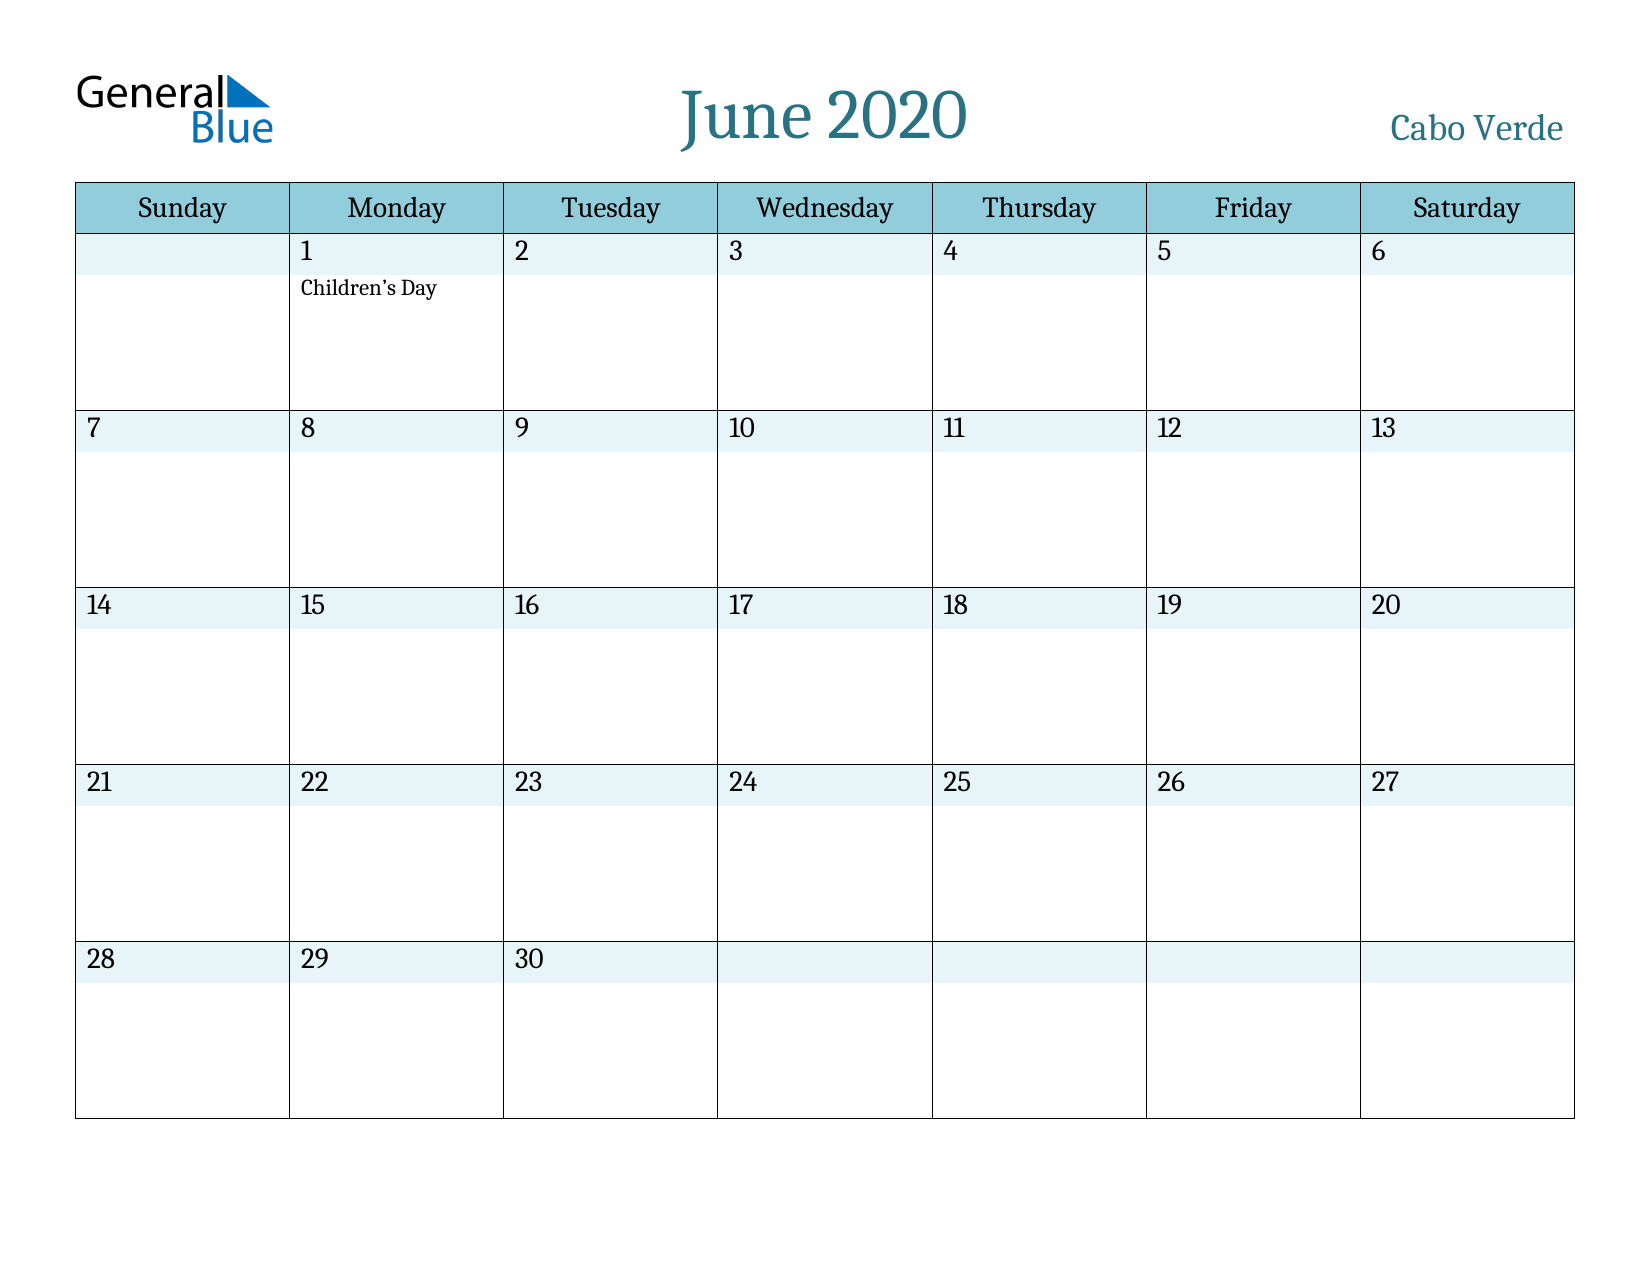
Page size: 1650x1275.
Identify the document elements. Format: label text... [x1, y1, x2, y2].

table_cell [933, 629, 1146, 764]
table_cell 15 [290, 588, 503, 629]
table_cell [718, 983, 932, 1118]
table_header [76, 75, 503, 182]
table_cell [1361, 942, 1574, 983]
table_cell 5 [1147, 234, 1360, 275]
table_cell Monday [290, 183, 503, 233]
table_cell Children’s Day [290, 275, 503, 410]
table_cell [504, 983, 717, 1118]
table_cell [504, 806, 717, 941]
table_cell 19 [1147, 588, 1360, 629]
table_cell [76, 983, 289, 1118]
table_cell [290, 806, 503, 941]
table_cell [1361, 452, 1574, 587]
table_cell Saturday [1361, 183, 1574, 233]
table_cell [76, 629, 289, 764]
table_cell 13 [1361, 411, 1574, 452]
table_cell 18 [933, 588, 1146, 629]
table_cell 10 [718, 411, 932, 452]
table_cell 17 [718, 588, 932, 629]
table_cell [1147, 983, 1360, 1118]
table_cell 4 [933, 234, 1146, 275]
table_cell Wednesday [718, 183, 932, 233]
table_cell [76, 452, 289, 587]
table_cell 11 [933, 411, 1146, 452]
table_cell [933, 983, 1146, 1118]
table_cell [1147, 629, 1360, 764]
table_cell 7 [76, 411, 289, 452]
table_cell [504, 275, 717, 410]
table_cell 14 [76, 588, 289, 629]
table_cell [1361, 629, 1574, 764]
table_cell [290, 452, 503, 587]
table_cell 22 [290, 765, 503, 806]
table_cell 24 [718, 765, 932, 806]
table_cell [290, 629, 503, 764]
table_cell Friday [1147, 183, 1360, 233]
table_cell [718, 942, 932, 983]
table_cell 29 [290, 942, 503, 983]
picture [77, 75, 273, 143]
table_cell 3 [718, 234, 932, 275]
table_cell [933, 806, 1146, 941]
table_cell 20 [1361, 588, 1574, 629]
table_cell 16 [504, 588, 717, 629]
table_cell Thursday [933, 183, 1146, 233]
table_cell 27 [1361, 765, 1574, 806]
table_cell 2 [504, 234, 717, 275]
table_cell 6 [1361, 234, 1574, 275]
table_cell 30 [504, 942, 717, 983]
table_cell 12 [1147, 411, 1360, 452]
table_cell 26 [1147, 765, 1360, 806]
table_cell [76, 806, 289, 941]
table_cell 23 [504, 765, 717, 806]
table_cell [76, 275, 289, 410]
table_cell [1147, 275, 1360, 410]
table_cell Tuesday [504, 183, 717, 233]
table_cell [933, 942, 1146, 983]
table_cell 1 [290, 234, 503, 275]
table_cell [1147, 806, 1360, 941]
table_cell 28 [76, 942, 289, 983]
table_cell [718, 629, 932, 764]
table_cell [1147, 452, 1360, 587]
table_cell [504, 629, 717, 764]
table_cell [504, 452, 717, 587]
table_cell [76, 234, 289, 275]
table_cell [1361, 806, 1574, 941]
table_header June 2020 [504, 75, 1146, 182]
table_cell 21 [76, 765, 289, 806]
table_cell Sunday [76, 183, 289, 233]
table_cell [718, 452, 932, 587]
table_cell 8 [290, 411, 503, 452]
table_cell 9 [504, 411, 717, 452]
table_cell [718, 275, 932, 410]
table_cell 25 [933, 765, 1146, 806]
table_cell [718, 806, 932, 941]
table_cell [933, 452, 1146, 587]
table_cell [1361, 983, 1574, 1118]
table_header Cabo Verde [1146, 75, 1574, 182]
table_cell [290, 983, 503, 1118]
table_cell [933, 275, 1146, 410]
table_cell [1147, 942, 1360, 983]
table_cell [1361, 275, 1574, 410]
